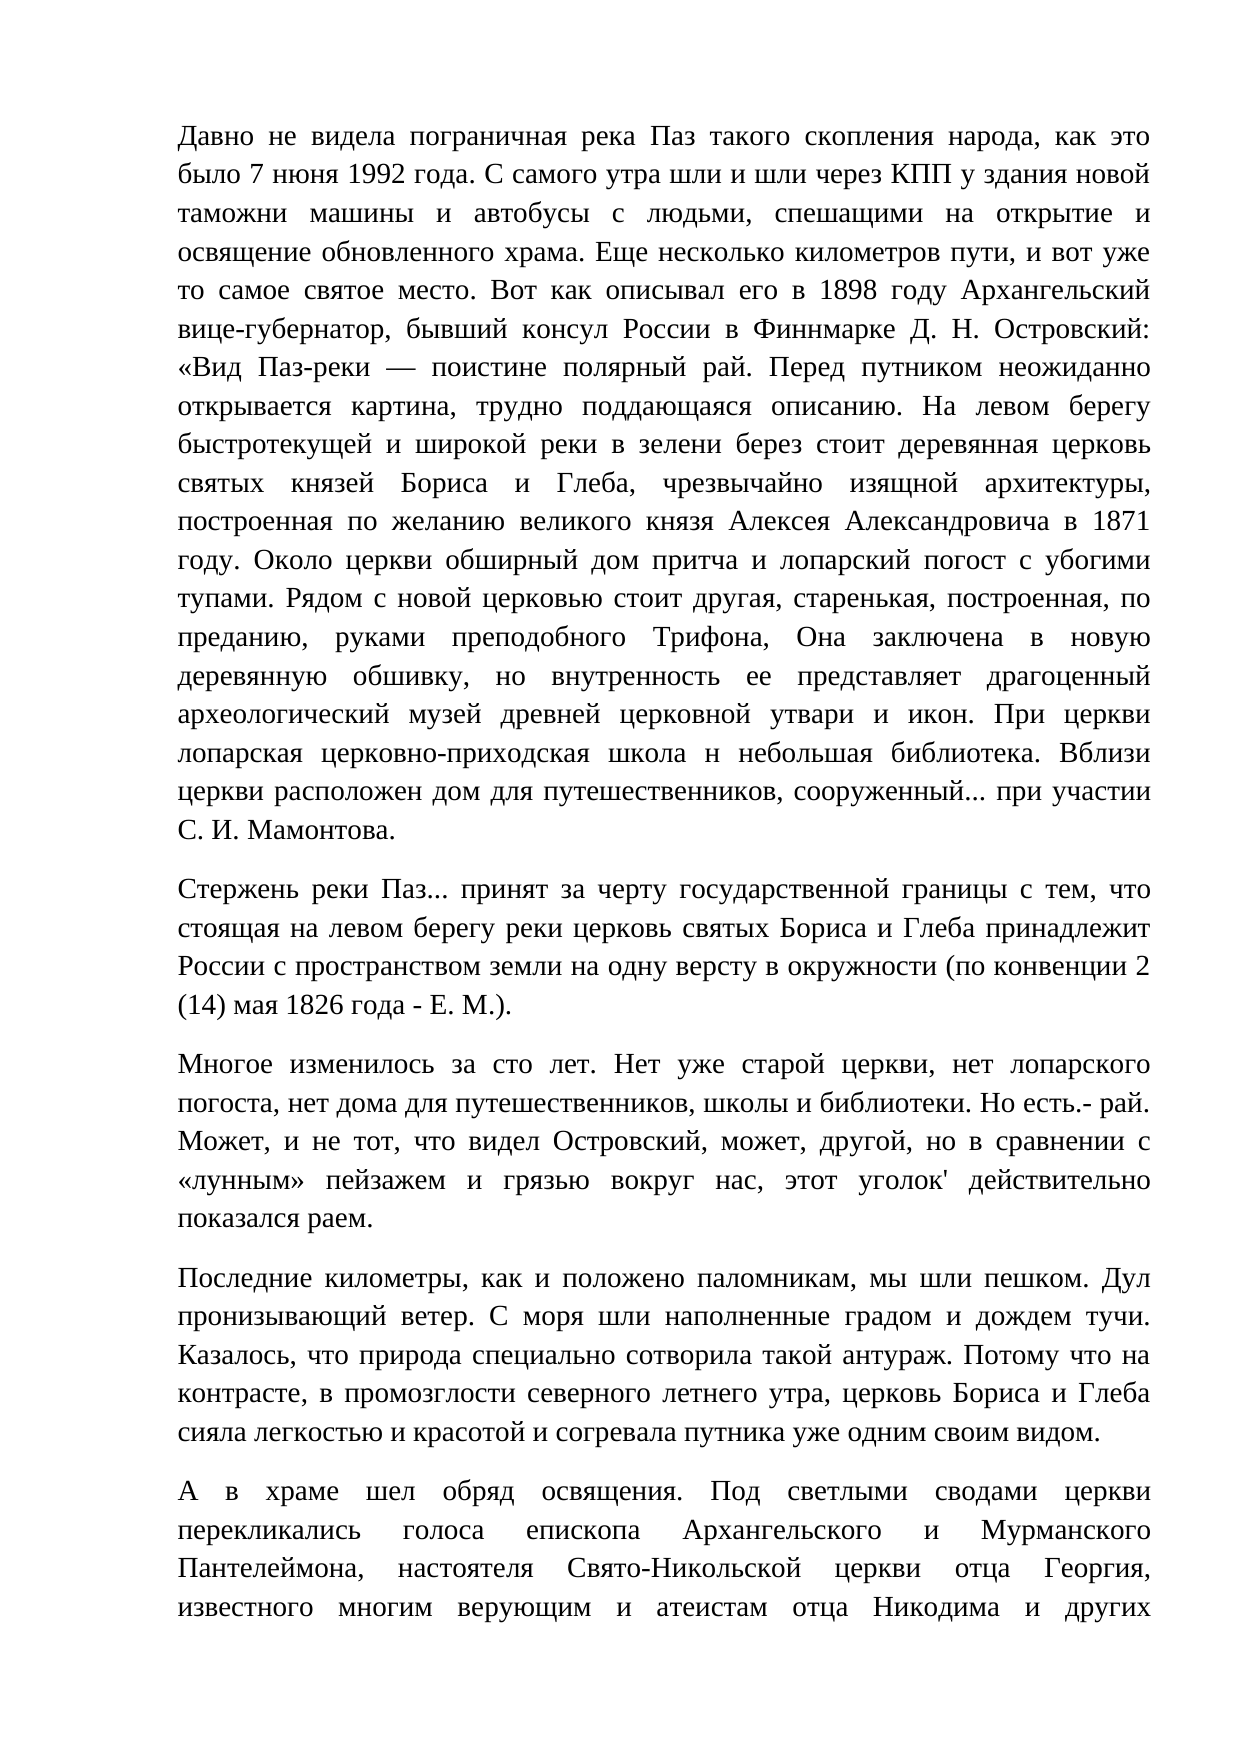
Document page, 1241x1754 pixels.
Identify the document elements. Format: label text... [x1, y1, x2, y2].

text Многое изменилось за сто лет. Нет уже старой церкви, нет лопарского погоста, нет дома для путешественников, школы и библиотеки. Но есть.- рай. Может, и не тот, что видел Островский, может, другой, но в сравнении с «лунным» пейзажем и грязью вокруг нас, этот уголок' действительно показался раем. [177, 1046, 1152, 1234]
text Последние километры, как и положено паломникам, мы шли пешком. Дул пронизывающий ветер. С моря шли наполненные градом и дождем тучи. Казалось, что природа специально сотворила такой антураж. Потому что на контрасте, в промозглости северного летнего утра, церковь Бориса и Глеба сияла легкостью и красотой и согревала путника уже одним своим видом. [177, 1260, 1152, 1447]
text Давно не видела пограничная река Паз такого скопления народа, как это было 7 нюня 1992 года. С самого утра шли и шли через КПП у здания новой таможни машины и автобусы с людьми, спешащими на открытие и освящение обновленного храма. Еще несколько километров пути, и вот уже то самое святое место. Вот как описывал его в 1898 году Архангельский вице-губернатор, бывший консул России в Финнмарке Д. Н. Островский: «Вид Паз-реки — поистине полярный рай. Перед путником неожиданно открывается картина, трудно поддающаяся описанию. На левом берегу быстротекущей и широкой реки в зелени берез стоит деревянная церковь святых князей Бориса и Глеба, чрезвычайно изящной архитектуры, построенная по желанию великого князя Алексея Александровича в 1871 году. Около церкви обширный дом притча и лопарский погост с убогими тупами. Рядом с новой церковью стоит другая, старенькая, построенная, по преданию, руками преподобного Трифона, Она заключена в новую деревянную обшивку, но внутренность ее представляет драгоценный археологический музей древней церковной утвари и икон. При церкви лопарская церковно-приходская школа н небольшая библиотека. Вблизи церкви расположен дом для путешественников, сооруженный... при участии С. И. Мамонтова. [177, 118, 1152, 845]
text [177, 1473, 1152, 1622]
text Стержень реки Паз... принят за черту государственной границы с тем, что стоящая на левом берегу реки церковь святых Бориса и Глеба принадлежит России с пространством земли на одну версту в окружности (по конвенции 2 (14) мая 1826 года - Е. М.). [177, 871, 1152, 1020]
